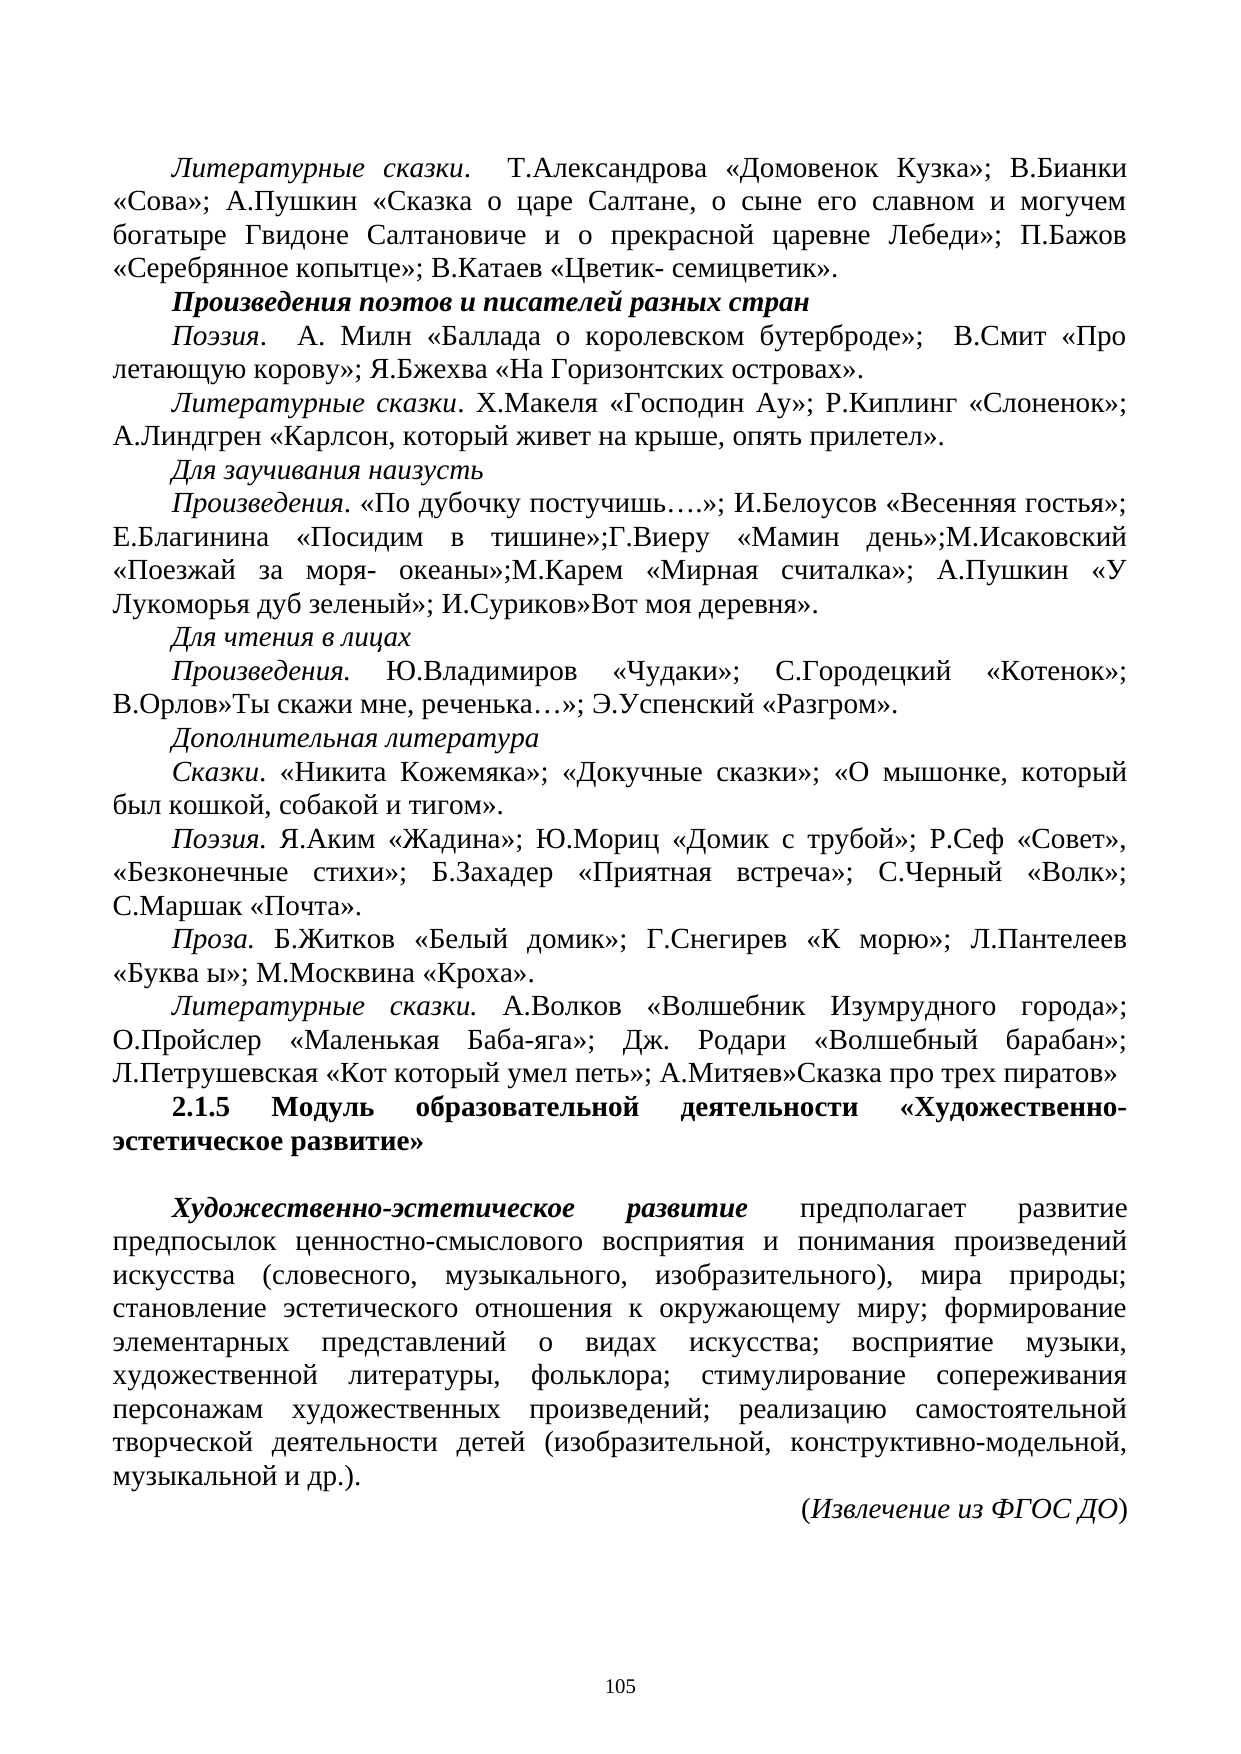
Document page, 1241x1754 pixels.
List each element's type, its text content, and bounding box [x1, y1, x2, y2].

text 2.1.5 Модуль образовательной деятельности «Художественно-эстетическое развитие» [112, 1089, 1128, 1156]
text Поэзия. А. Милн «Баллада о королевском бутерброде»; В.Смит «Про летающую корову»; Я.Бжехва «На Горизонтских островах». [112, 318, 1128, 385]
text Проза. Б.Житков «Белый домик»; Г.Снегирев «К морю»; Л.Пантелеев «Буква ы»; М.Москвина «Кроха». [112, 921, 1128, 988]
text (Извлечение из ФГОС ДО) [112, 1492, 1128, 1525]
text Произведения. Ю.Владимиров «Чудаки»; С.Городецкий «Котенок»; В.Орлов»Ты скажи мне, реченька…»; Э.Успенский «Разгром». [112, 653, 1128, 720]
text Произведения поэтов и писателей разных стран [112, 284, 1128, 318]
text Дополнительная литература [112, 720, 1128, 754]
text Литературные сказки. Т.Александрова «Домовенок Кузка»; В.Бианки «Сова»; А.Пушкин «Сказка о царе Салтане, о сыне его славном и могучем богатыре Гвидоне Салтановиче и о прекрасной царевне Лебеди»; П.Бажов «Серебрянное копытце»; В.Катаев «Цветик- семицветик». [112, 150, 1128, 284]
text Сказки. «Никита Кожемяка»; «Докучные сказки»; «О мышонке, который был кошкой, собакой и тигом». [112, 754, 1128, 821]
text Для заучивания наизусть [112, 452, 1128, 485]
text Для чтения в лицах [112, 619, 1128, 653]
text Литературные сказки. Х.Макеля «Господин Ау»; Р.Киплинг «Слоненок»; А.Линдгрен «Карлсон, который живет на крыше, опять прилетел». [112, 385, 1128, 452]
text Произведения. «По дубочку постучишь….»; И.Белоусов «Весенняя гостья»; Е.Благинина «Посидим в тишине»;Г.Виеру «Мамин день»;М.Исаковский «Поезжай за моря- океаны»;М.Карем «Мирная считалка»; А.Пушкин «У Лукоморья дуб зеленый»; И.Суриков»Вот моя деревня». [112, 485, 1128, 619]
text Художественно-эстетическое развитие предполагает развитие предпосылок ценностно-смыслового восприятия и понимания произведений искусства (словесного, музыкального, изобразительного), мира природы; становление эстетического отношения к окружающему миру; формирование элементарных представлений о видах искусства; восприятие музыки, художественной литературы, фольклора; стимулирование сопереживания персонажам художественных произведений; реализацию самостоятельной творческой деятельности детей (изобразительной, конструктивно-модельной, музыкальной и др.). [112, 1190, 1128, 1492]
text Поэзия. Я.Аким «Жадина»; Ю.Мориц «Домик с трубой»; Р.Сеф «Совет», «Безконечные стихи»; Б.Захадер «Приятная встреча»; С.Черный «Волк»; С.Маршак «Почта». [112, 821, 1128, 921]
text Литературные сказки. А.Волков «Волшебник Изумрудного города»; О.Пройслер «Маленькая Баба-яга»; Дж. Родари «Волшебный барабан»; Л.Петрушевская «Кот который умел петь»; А.Митяев»Сказка про трех пиратов» [112, 988, 1128, 1089]
